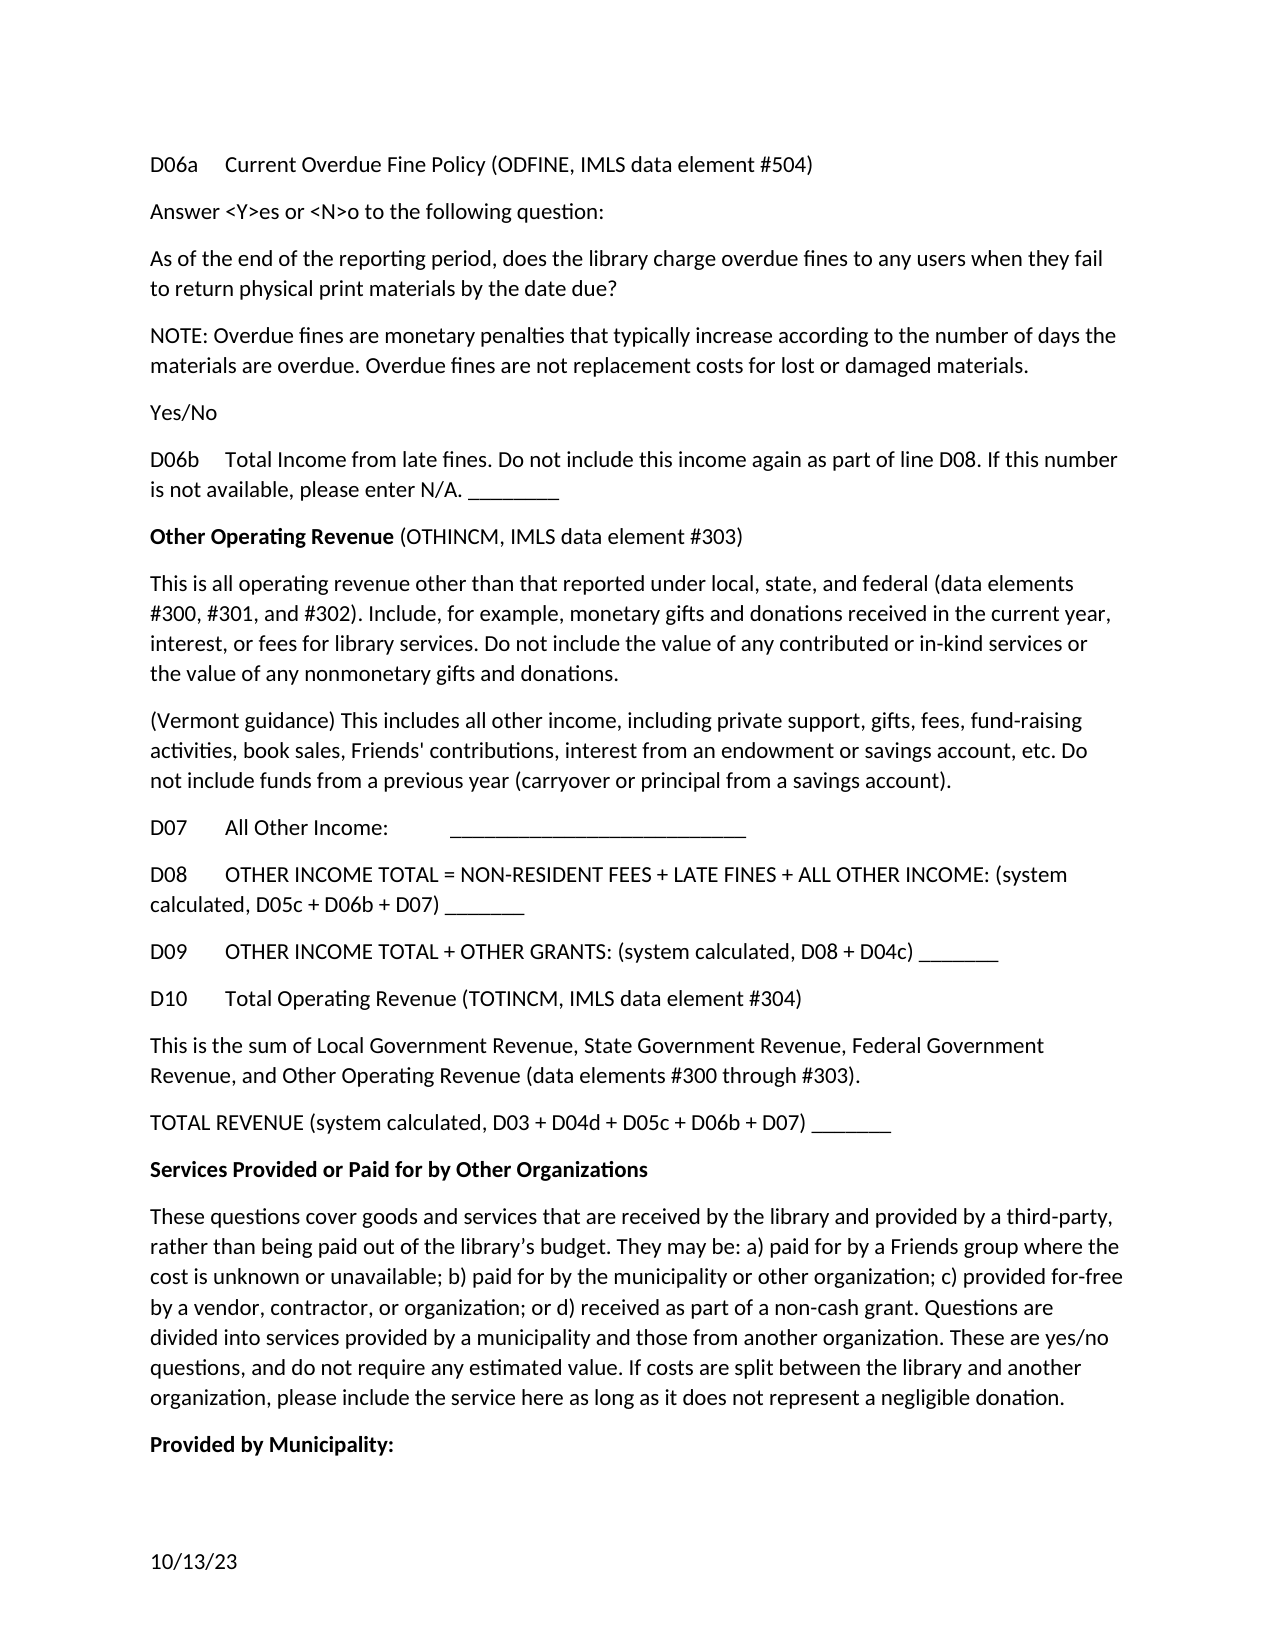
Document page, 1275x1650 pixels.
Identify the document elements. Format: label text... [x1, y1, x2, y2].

text D07 All Other Income: __________________________ [150, 813, 1125, 842]
text NOTE: Overdue fines are monetary penalties that typically increase according to the number of days the materials are overdue. Overdue fines are not replacement costs for lost or damaged materials. [150, 321, 1125, 379]
text D10 Total Operating Revenue (TOTINCM, IMLS data element #304) [150, 984, 1125, 1012]
text Answer <Y>es or <N>o to the following question: [150, 197, 1125, 225]
text Services Provided or Paid for by Other Organizations [150, 1155, 1125, 1183]
text D09 OTHER INCOME TOTAL + OTHER GRANTS: (system calculated, D08 + D04c) _______ [150, 937, 1125, 966]
text These questions cover goods and services that are received by the library and provided by a third-party, rather than being paid out of the library’s budget. They may be: a) paid for by a Friends group where the cost is unknown or unavailable; b) paid for by the municipality or other organization; c) provided for-free by a vendor, contractor, or organization; or d) received as part of a non-cash grant. Questions are divided into services provided by a municipality and those from another organization. These are yes/no questions, and do not require any estimated value. If costs are split between the library and another organization, please include the service here as long as it does not represent a negligible donation. [150, 1202, 1125, 1411]
text Other Operating Revenue (OTHINCM, IMLS data element #303) [150, 522, 1125, 550]
text D06b Total Income from late fines. Do not include this income again as part of line D08. If this number is not available, please enter N/A. ________ [150, 445, 1125, 503]
text As of the end of the reporting period, does the library charge overdue fines to any users when they fail to return physical print materials by the date due? [150, 244, 1125, 302]
text This is all operating revenue other than that reported under local, state, and federal (data elements #300, #301, and #302). Include, for example, monetary gifts and donations received in the current year, interest, or fees for library services. Do not include the value of any contributed or in-kind services or the value of any nonmonetary gifts and donations. [150, 569, 1125, 687]
text This is the sum of Local Government Revenue, State Government Revenue, Federal Government Revenue, and Other Operating Revenue (data elements #300 through #303). [150, 1031, 1125, 1089]
text TOTAL REVENUE (system calculated, D03 + D04d + D05c + D06b + D07) _______ [150, 1108, 1125, 1136]
text (Vermont guidance) This includes all other income, including private support, gifts, fees, fund-raising activities, book sales, Friends' contributions, interest from an endowment or savings account, etc. Do not include funds from a previous year (carryover or principal from a savings account). [150, 706, 1125, 795]
text Yes/No [150, 398, 1125, 426]
text D06a Current Overdue Fine Policy (ODFINE, IMLS data element #504) [150, 150, 1125, 178]
text D08 OTHER INCOME TOTAL = NON-RESIDENT FEES + LATE FINES + ALL OTHER INCOME: (system calculated, D05c + D06b + D07) _______ [150, 860, 1125, 919]
text Provided by Municipality: [150, 1430, 1125, 1458]
